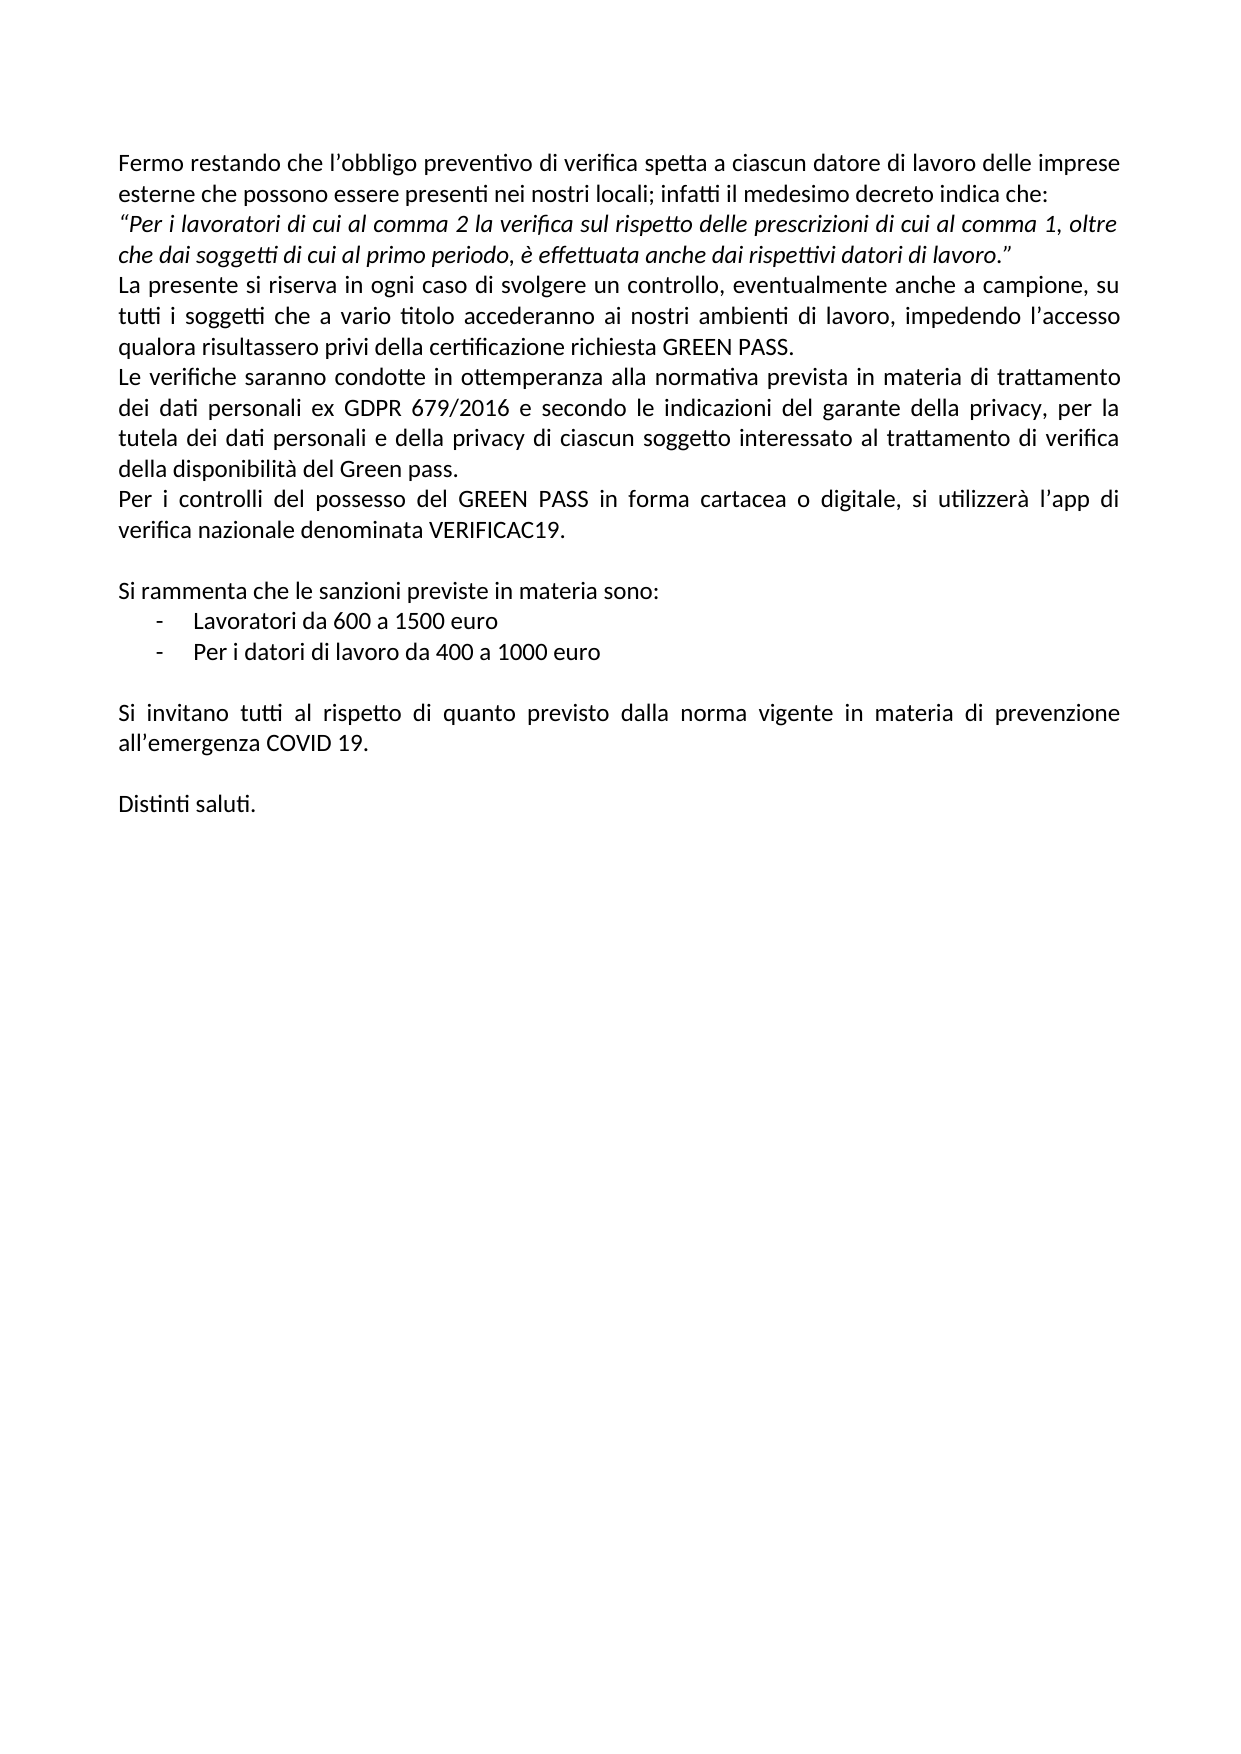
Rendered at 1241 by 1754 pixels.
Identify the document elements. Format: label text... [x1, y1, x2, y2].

text La presente si riserva in ogni caso di svolgere un controllo, eventualmente anche a campione, su tutti i soggetti che a vario titolo accederanno ai nostri ambienti di lavoro, impedendo l’accesso qualora risultassero privi della certificazione richiesta GREEN PASS. [118, 270, 1122, 361]
list Per i datori di lavoro da 400 a 1000 euro [156, 636, 1122, 666]
text “Per i lavoratori di cui al comma 2 la verifica sul rispetto delle prescrizioni di cui al comma 1, oltre che dai soggetti di cui al primo periodo, è effettuata anche dai rispettivi datori di lavoro.” [118, 209, 1122, 270]
list Lavoratori da 600 a 1500 euro [156, 605, 1122, 636]
text Fermo restando che l’obbligo preventivo di verifica spetta a ciascun datore di lavoro delle imprese esterne che possono essere presenti nei nostri locali; infatti il medesimo decreto indica che: [118, 148, 1122, 209]
text Le verifiche saranno condotte in ottemperanza alla normativa prevista in materia di trattamento dei dati personali ex GDPR 679/2016 e secondo le indicazioni del garante della privacy, per la tutela dei dati personali e della privacy di ciascun soggetto interessato al trattamento di verifica della disponibilità del Green pass. [118, 361, 1122, 483]
text Per i controlli del possesso del GREEN PASS in forma cartacea o digitale, si utilizzerà l’app di verifica nazionale denominata VERIFICAC19. [118, 483, 1122, 544]
text Distinti saluti. [118, 788, 1122, 819]
text Si rammenta che le sanzioni previste in materia sono: [118, 575, 1122, 605]
text Si invitano tutti al rispetto di quanto previsto dalla norma vigente in materia di prevenzione all’emergenza COVID 19. [118, 697, 1122, 758]
